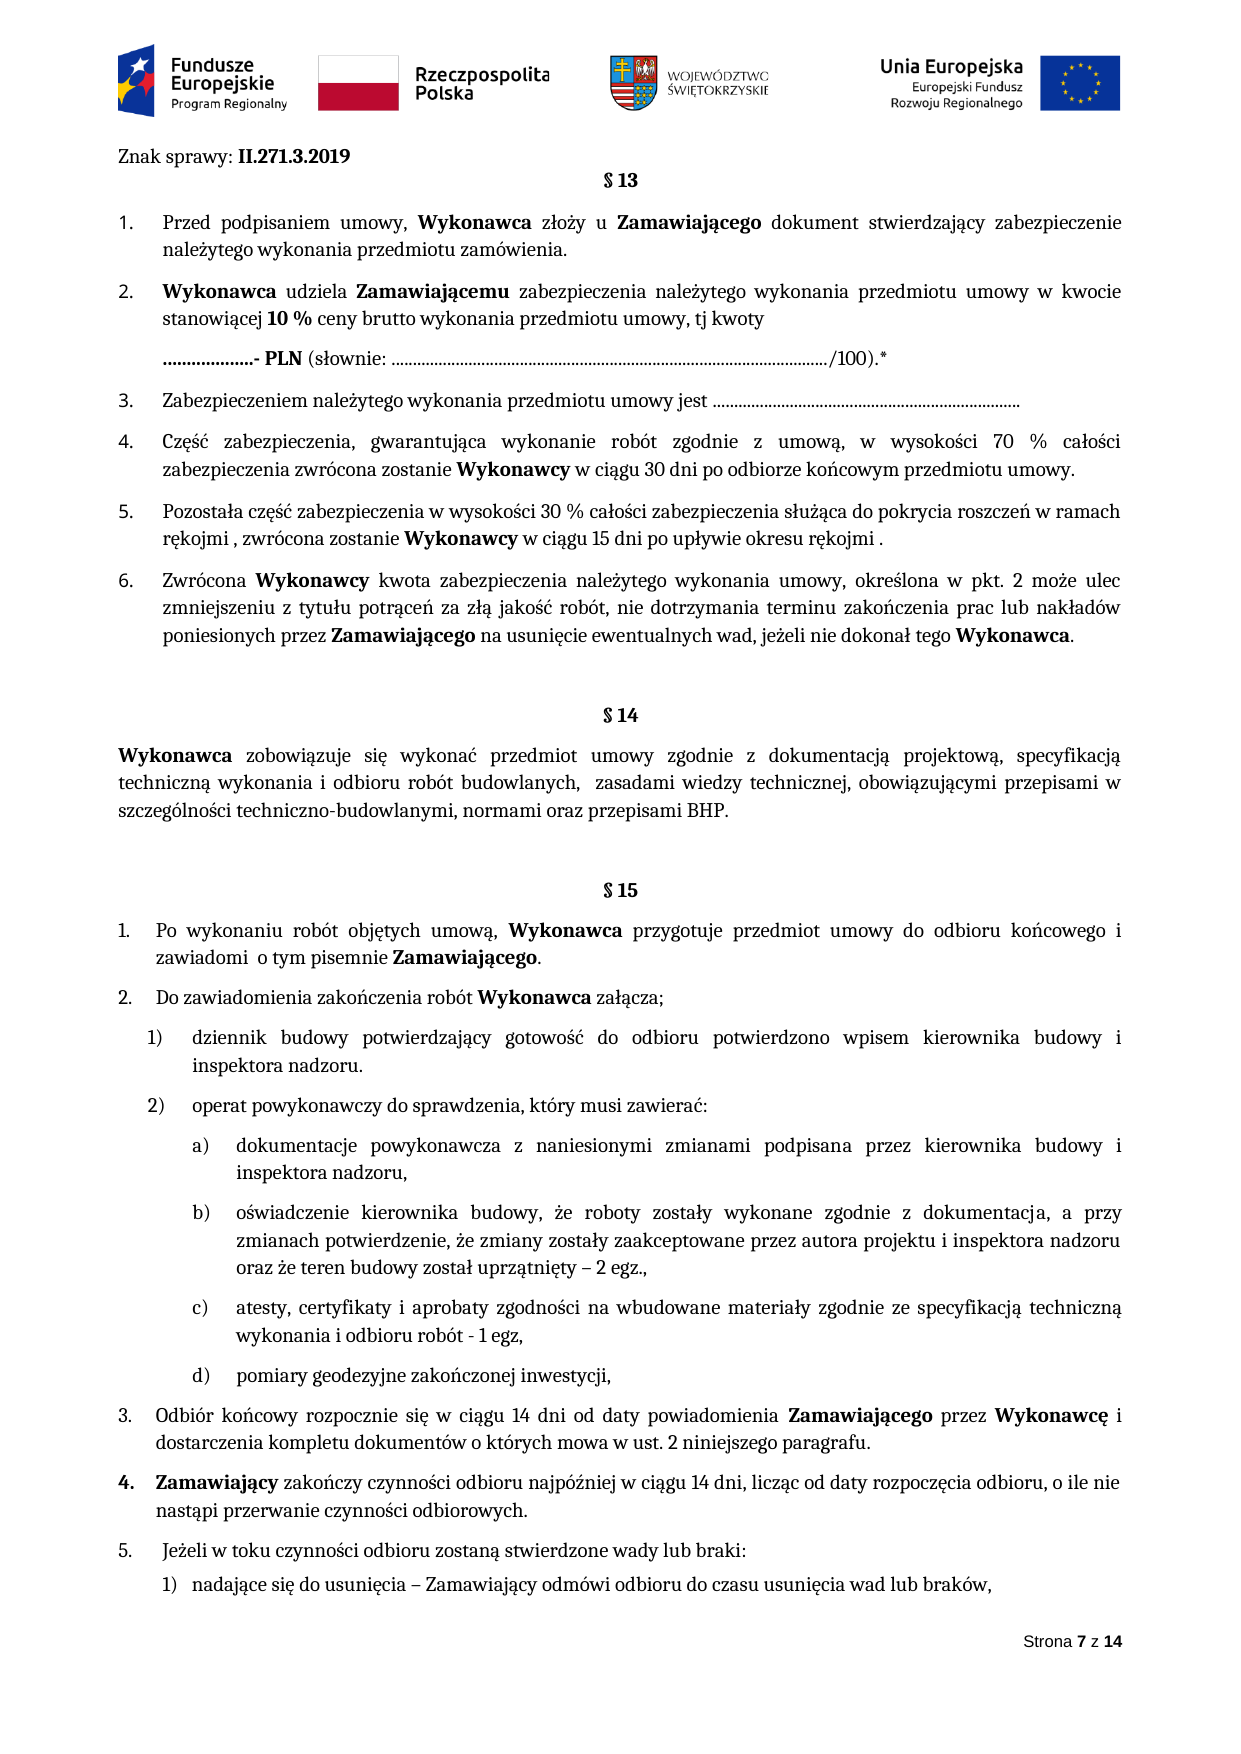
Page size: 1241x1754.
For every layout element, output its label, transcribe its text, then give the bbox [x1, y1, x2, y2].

text § 15 [118, 878, 1122, 902]
list Pozostała część zabezpieczenia w wysokości 30 % całości zabezpieczenia służąca do pokrycia roszczeń w ramach rękojmi , zwrócona zostanie Wykonawcy w ciągu 15 dni po upływie okresu rękojmi . [118, 498, 1122, 551]
text ...................- PLN (słownie: ....................................................................................................../100).* [162, 347, 1122, 371]
list Po wykonaniu robót objętych umową, Wykonawca przygotuje przedmiot umowy do odbioru końcowego i zawiadomi o tym pisemnie Zamawiającego. [118, 918, 1122, 970]
list Odbiór końcowy rozpocznie się w ciągu 14 dni od daty powiadomienia Zamawiającego przez Wykonawcę i dostarczenia kompletu dokumentów o których mowa w ust. 2 niniejszego paragrafu. [118, 1403, 1122, 1455]
list dziennik budowy potwierdzający gotowość do odbioru potwierdzono wpisem kierownika budowy i inspektora nadzoru. [148, 1026, 1122, 1077]
list oświadczenie kierownika budowy, że roboty zostały wykonane zgodnie z dokumentacja, a przy zmianach potwierdzenie, że zmiany zostały zaakceptowane przez autora projektu i inspektora nadzoru oraz że teren budowy został uprzątnięty – 2 egz., [192, 1201, 1122, 1280]
picture [118, 44, 287, 117]
list Do zawiadomienia zakończenia robót Wykonawca załącza; [118, 986, 1122, 1010]
list pomiary geodezyjne zakończonej inwestycji, [192, 1363, 1122, 1387]
picture [610, 44, 769, 117]
list Jeżeli w toku czynności odbioru zostaną stwierdzone wady lub braki: [118, 1538, 1122, 1562]
list Zwrócona Wykonawcy kwota zabezpieczenia należytego wykonania umowy, określona w pkt. 2 może ulec zmniejszeniu z tytułu potrąceń za złą jakość robót, nie dotrzymania terminu zakończenia prac lub nakładów poniesionych przez Zamawiającego na usunięcie ewentualnych wad, jeżeli nie dokonał tego Wykonawca. [118, 567, 1122, 647]
list atesty, certyfikaty i aprobaty zgodności na wbudowane materiały zgodnie ze specyfikacją techniczną wykonania i odbioru robót - 1 egz, [192, 1296, 1122, 1347]
text § 13 [118, 169, 1122, 193]
list dokumentacje powykonawcza z naniesionymi zmianami podpisana przez kierownika budowy i inspektora nadzoru, [192, 1133, 1122, 1185]
list Przed podpisaniem umowy, Wykonawca złoży u Zamawiającego dokument stwierdzający zabezpieczenie należytego wykonania przedmiotu zamówienia. [118, 209, 1122, 262]
picture [318, 44, 550, 117]
list Zamawiający zakończy czynności odbioru najpóźniej w ciągu 14 dni, licząc od daty rozpoczęcia odbioru, o ile nie nastąpi przerwanie czynności odbiorowych. [118, 1471, 1122, 1522]
text § 14 [118, 703, 1122, 727]
list Część zabezpieczenia, gwarantująca wykonanie robót zgodnie z umową, w wysokości 70 % całości zabezpieczenia zwrócona zostanie Wykonawcy w ciągu 30 dni po odbiorze końcowym przedmiotu umowy. [118, 429, 1122, 482]
text Wykonawca zobowiązuje się wykonać przedmiot umowy zgodnie z dokumentacją projektową, specyfikacją techniczną wykonania i odbioru robót budowlanych, zasadami wiedzy technicznej, obowiązującymi przepisami w szczególności techniczno-budowlanymi, normami oraz przepisami BHP. [118, 743, 1122, 822]
text 1) nadające się do usunięcia – Zamawiający odmówi odbioru do czasu usunięcia wad lub braków, [162, 1572, 1122, 1596]
list Wykonawca udziela Zamawiającemu zabezpieczenia należytego wykonania przedmiotu umowy w kwocie stanowiącej 10 % ceny brutto wykonania przedmiotu umowy, tj kwoty [118, 278, 1122, 331]
list operat powykonawczy do sprawdzenia, który musi zawierać: [148, 1093, 1122, 1117]
picture [881, 44, 1121, 117]
list Zabezpieczeniem należytego wykonania przedmiotu umowy jest ........................................................................ [118, 387, 1122, 413]
